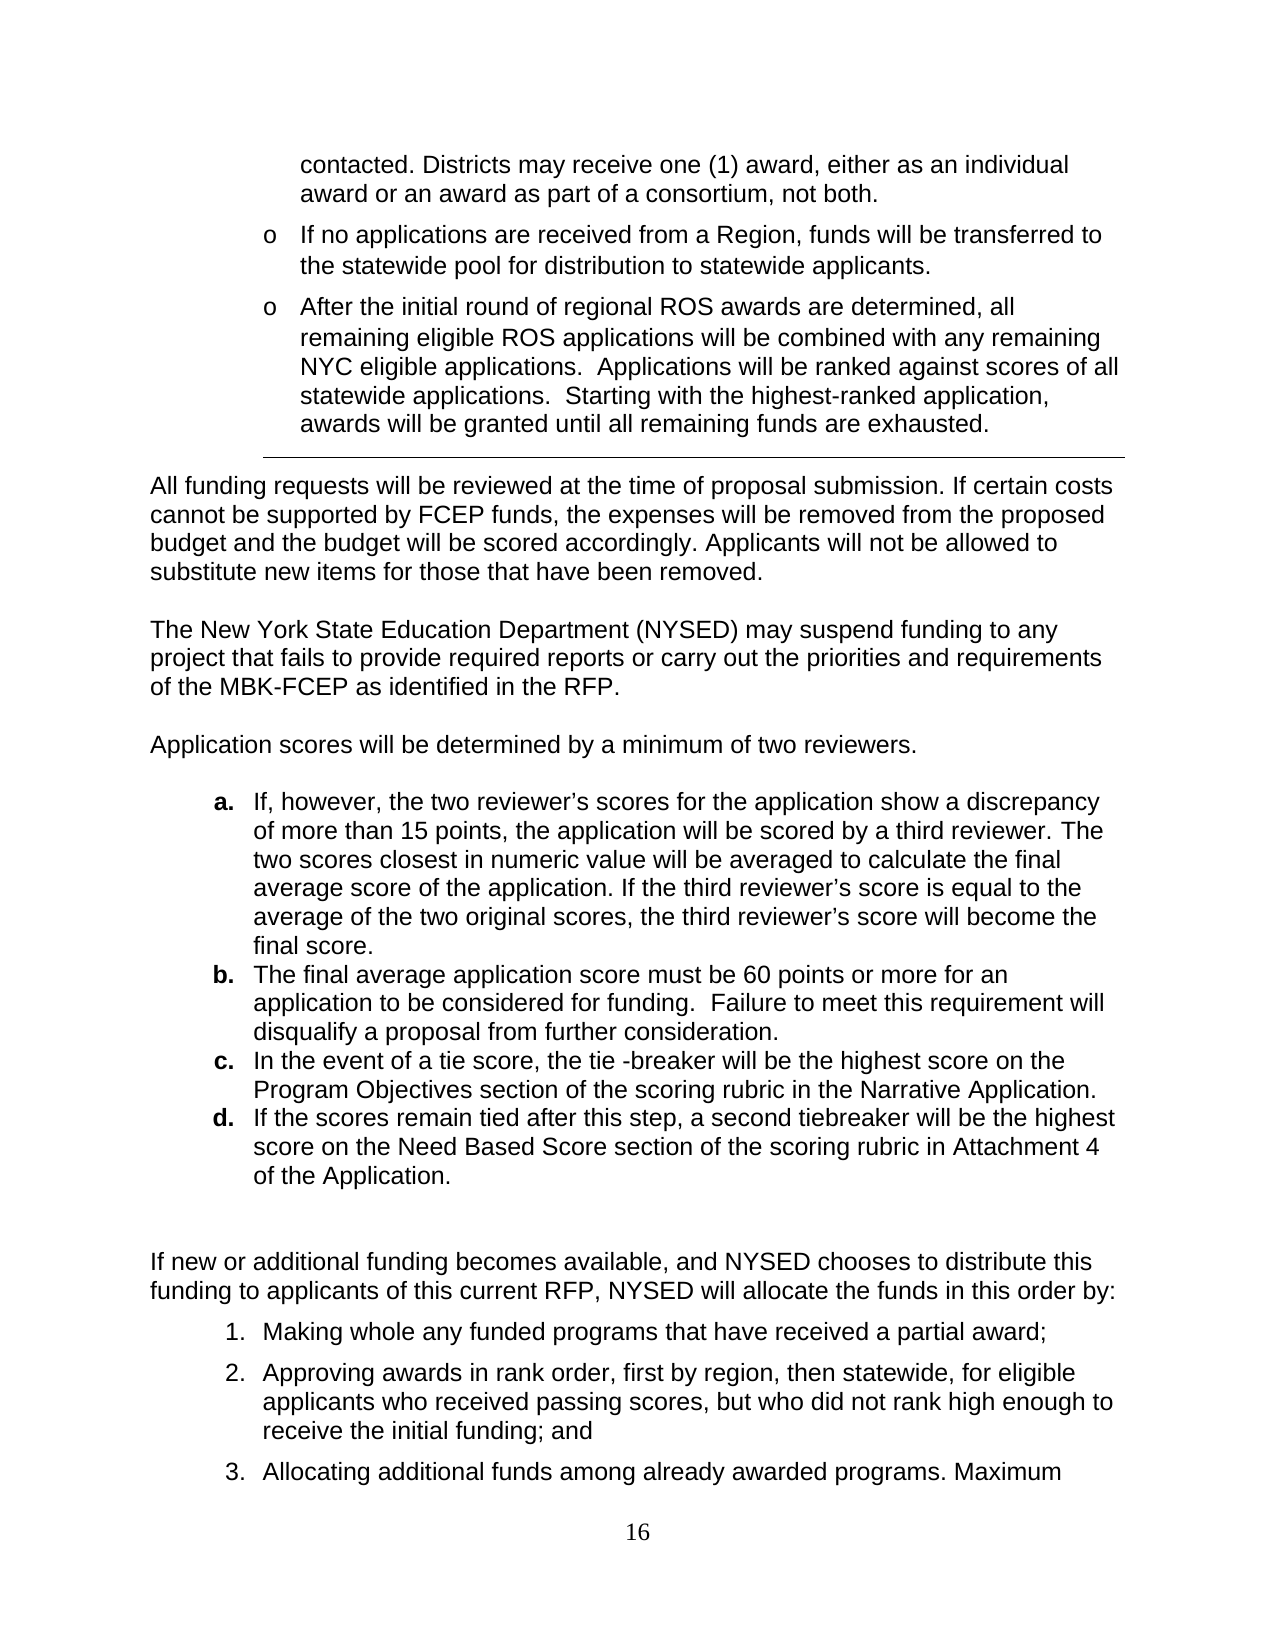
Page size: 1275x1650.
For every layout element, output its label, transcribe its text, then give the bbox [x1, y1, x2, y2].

list In the event of a tie score, the tie -breaker will be the highest score on the Program Objectives section of the scoring rubric in the Narrative Application. [234, 1046, 1125, 1103]
text The New York State Education Department (NYSED) may suspend funding to any project that fails to provide required reports or carry out the priorities and requirements of the MBK-FCEP as identified in the RFP. [150, 615, 1125, 701]
list If, however, the two reviewer’s scores for the application show a discrepancy of more than 15 points, the application will be scored by a third reviewer. The two scores closest in numeric value will be averaged to calculate the final average score of the application. If the third reviewer’s score is equal to the average of the two original scores, the third reviewer’s score will become the final score. [234, 787, 1125, 960]
list If no applications are received from a Region, funds will be transferred to the statewide pool for distribution to statewide applicants. [262, 220, 1125, 280]
list The final average application score must be 60 points or more for an application to be considered for funding. Failure to meet this requirement will disqualify a proposal from further consideration. [234, 960, 1125, 1046]
list After the initial round of regional ROS awards are determined, all remaining eligible ROS applications will be combined with any remaining NYC eligible applications. Applications will be ranked against scores of all statewide applications. Starting with the highest-ranked application, awards will be granted until all remaining funds are exhausted. [262, 292, 1125, 458]
text All funding requests will be reviewed at the time of proposal submission. If certain costs cannot be supported by FCEP funds, the expenses will be removed from the proposed budget and the budget will be scored accordingly. Applicants will not be allowed to substitute new items for those that have been removed. [150, 471, 1125, 586]
list Making whole any funded programs that have received a partial award; [225, 1317, 1125, 1346]
list If the scores remain tied after this step, a second tiebreaker will be the highest score on the Need Based Score section of the scoring rubric in Attachment 4 of the Application. [234, 1103, 1125, 1190]
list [262, 150, 1125, 207]
text Application scores will be determined by a minimum of two reviewers. [150, 730, 1125, 758]
list Approving awards in rank order, first by region, then statewide, for eligible applicants who received passing scores, but who did not rank high enough to receive the initial funding; and [225, 1358, 1125, 1445]
text If new or additional funding becomes available, and NYSED chooses to distribute this funding to applicants of this current RFP, NYSED will allocate the funds in this order by: [150, 1247, 1125, 1305]
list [225, 1457, 1125, 1486]
